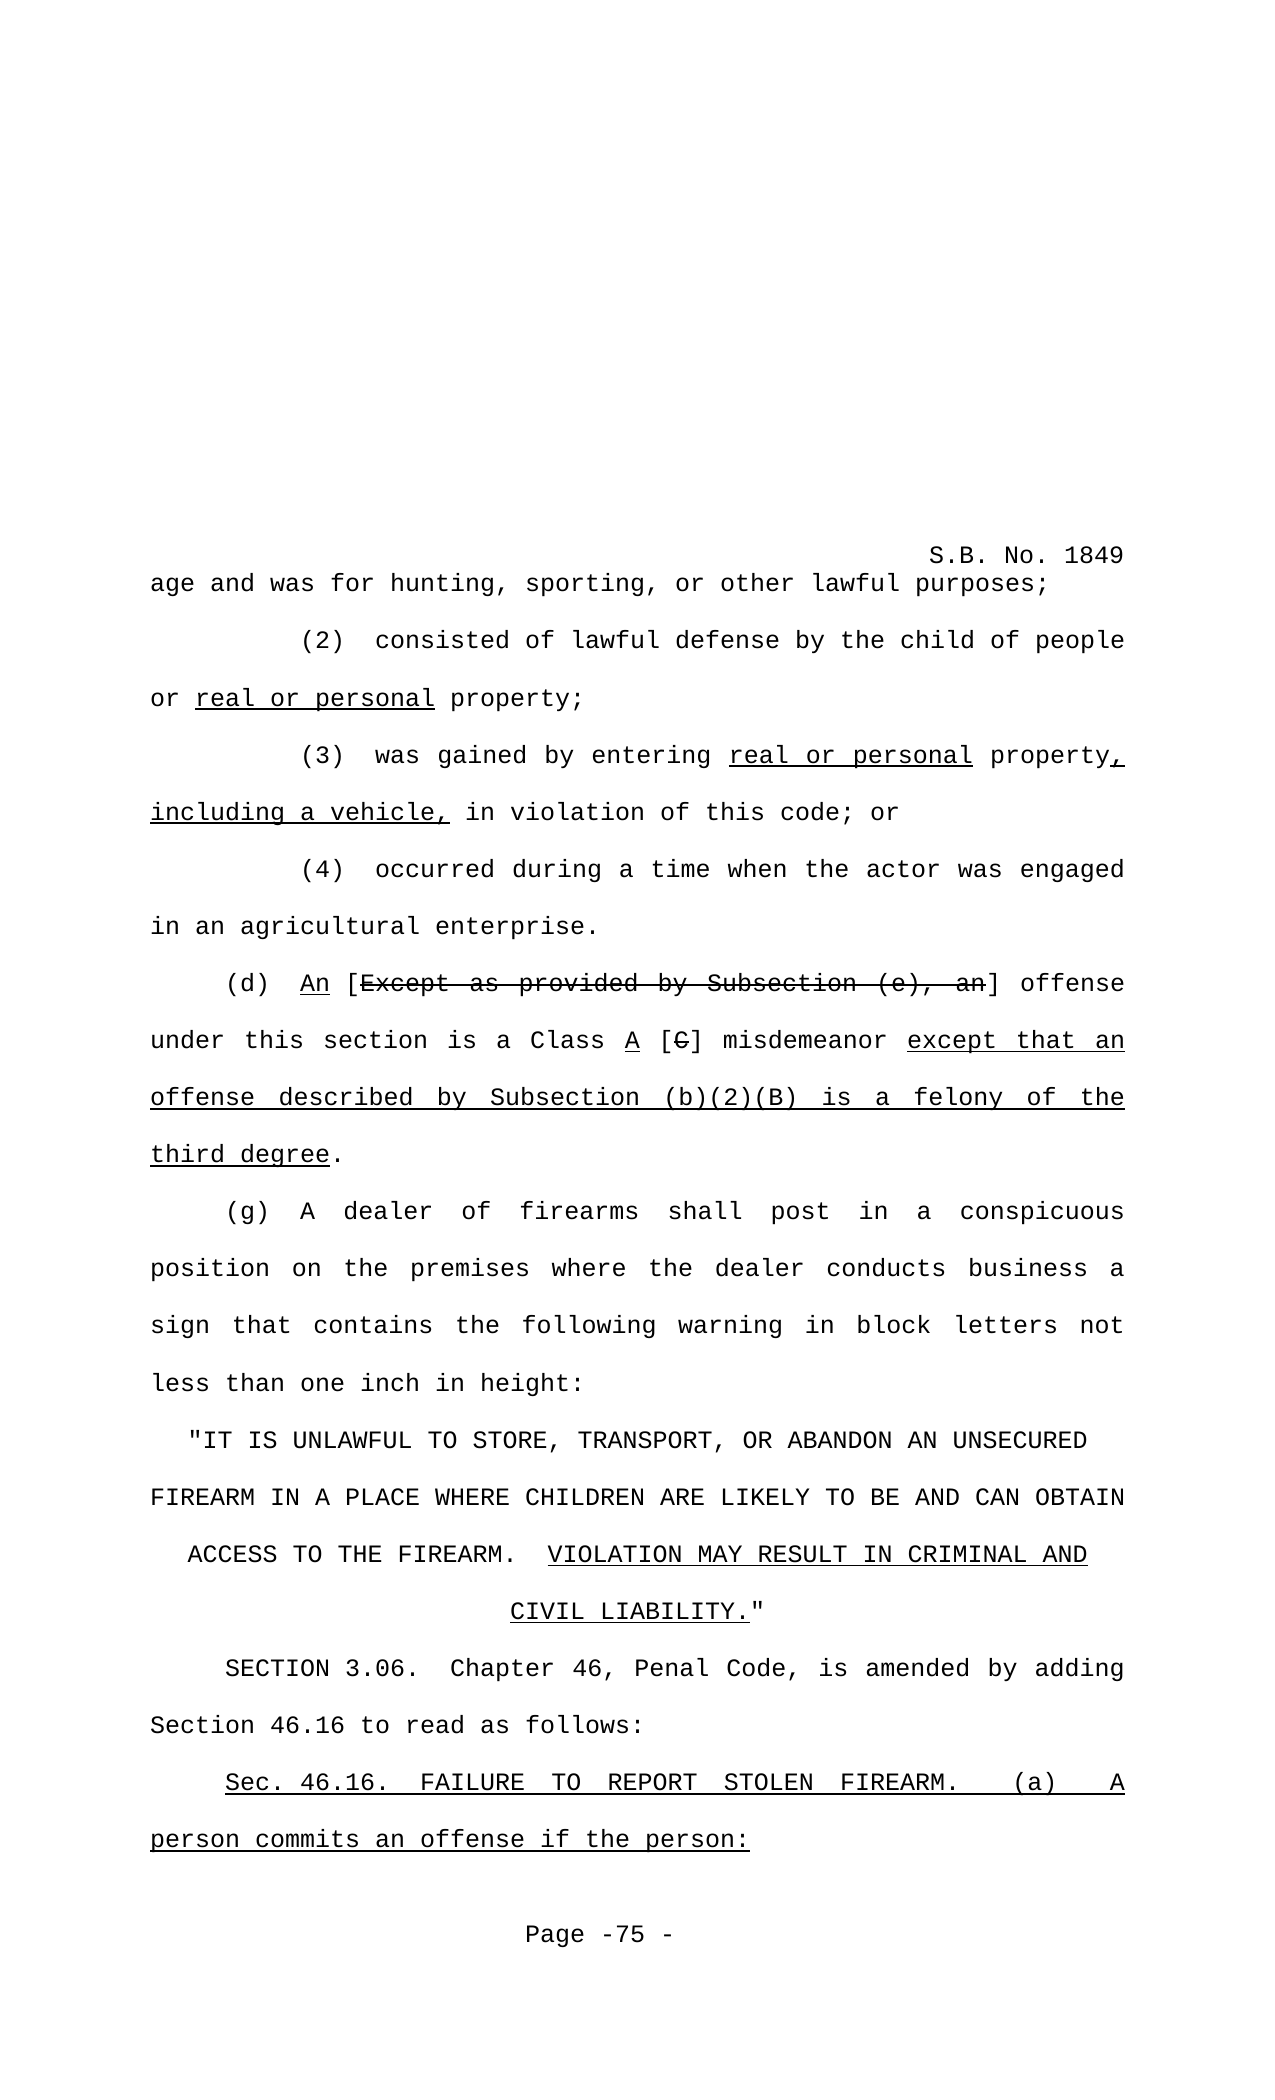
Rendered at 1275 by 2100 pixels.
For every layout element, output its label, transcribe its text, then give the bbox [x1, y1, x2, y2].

text (3) was gained by entering real or personal property, including a vehicle, in violation of this code; or [150, 742, 1125, 828]
text (g) A dealer of firearms shall post in a conspicuous position on the premises where the dealer conducts business a sign that contains the following warning in block letters not less than one inch in height: [150, 1199, 1125, 1398]
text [150, 571, 1125, 599]
text Sec. 46.16. FAILURE TO REPORT STOLEN FIREARM. (a) A person commits an offense if the person: [150, 1769, 1125, 1855]
text (4) occurred during a time when the actor was engaged in an agricultural enterprise. [150, 856, 1125, 942]
text "IT IS UNLAWFUL TO STORE, TRANSPORT, OR ABANDON AN UNSECURED FIREARM IN A PLACE WHERE CHILDREN ARE LIKELY TO BE AND CAN OBTAIN ACCESS TO THE FIREARM. VIOLATION MAY RESULT IN CRIMINAL AND CIVIL LIABILITY." [150, 1427, 1125, 1627]
text (d) An [Except as provided by Subsection (e), an] offense under this section is a Class A [C] misdemeanor except that an offense described by Subsection (b)(2)(B) is a felony of the third degree. [150, 970, 1125, 1108]
text (2) consisted of lawful defense by the child of people or real or personal property; [150, 628, 1125, 713]
text SECTION 3.06. Chapter 46, Penal Code, is amended by adding Section 46.16 to read as follows: [150, 1655, 1125, 1741]
text (d) An [Except as provided by Subsection (e), an] offense under this section is a Class A [C] misdemeanor except that an offense described by Subsection (b)(2)(B) is a felony of the third degree. [150, 1110, 1125, 1170]
